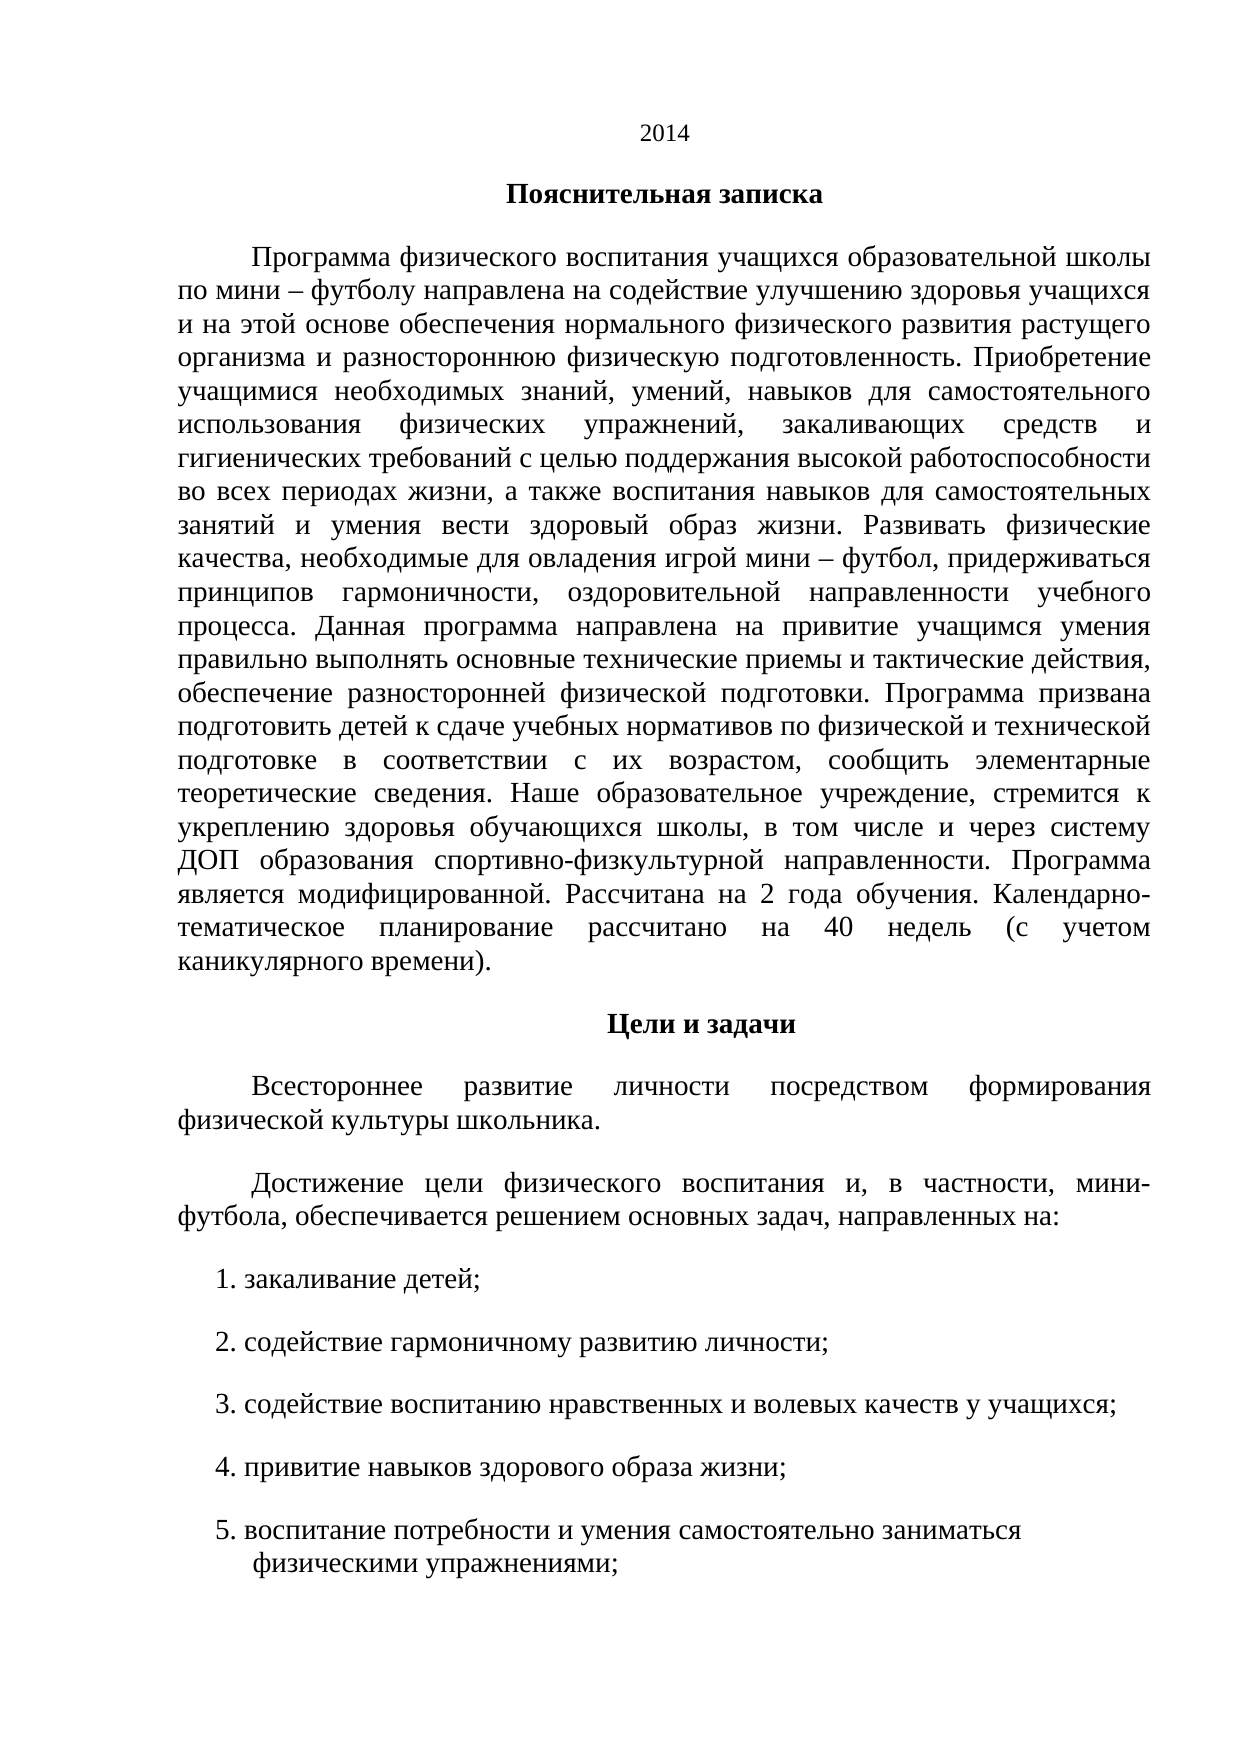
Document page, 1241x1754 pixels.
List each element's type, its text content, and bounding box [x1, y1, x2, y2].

text Достижение цели физического воспитания и, в частности, мини-футбола, обеспечивается решением основных задач, направленных на: [177, 1165, 1152, 1232]
text 2.​ содействие гармоничному развитию личности; [215, 1324, 1152, 1357]
text Пояснительная записка [177, 176, 1152, 209]
text Программа физического воспитания учащихся образовательной школы по мини – футболу направлена на содействие улучшению здоровья учащихся и на этой основе обеспечения нормального физического развития растущего организма и разностороннюю физическую подготовленность. Приобретение учащимися необходимых знаний, умений, навыков для самостоятельного использования физических упражнений, закаливающих средств и гигиенических требований с целью поддержания высокой работоспособности во всех периодах жизни, а также воспитания навыков для самостоятельных занятий и умения вести здоровый образ жизни. Развивать физические качества, необходимые для овладения игрой мини – футбол, придерживаться принципов гармоничности, оздоровительной направленности учебного процесса. Данная программа направлена на привитие учащимся умения правильно выполнять основные технические приемы и тактические действия, обеспечение разносторонней физической подготовки. Программа призвана подготовить детей к сдаче учебных нормативов по физической и технической подготовке в соответствии с их возрастом, сообщить элементарные теоретические сведения. Наше образовательное учреждение, стремится к укреплению здоровья обучающихся школы, в том числе и через систему ДОП образования спортивно-физкультурной направленности. Программа является модифицированной. Рассчитана на 2 года обучения. Календарно-тематическое планирование рассчитано на 40 недель (с учетом каникулярного времени). [177, 239, 1152, 977]
text 1.​ закаливание детей; [215, 1261, 1152, 1294]
text 4.​ привитие навыков здорового образа жизни; [215, 1449, 1152, 1483]
text Всестороннее развитие личности посредством формирования физической культуры школьника. [177, 1068, 1152, 1136]
text 3.​ содействие воспитанию нравственных и волевых качеств у учащихся; [215, 1386, 1152, 1420]
text 2014 [177, 118, 1152, 147]
text Цели и задачи [177, 1006, 1152, 1039]
text 5.​ воспитание потребности и умения самостоятельно заниматься физическими упражнениями; [215, 1512, 1152, 1579]
